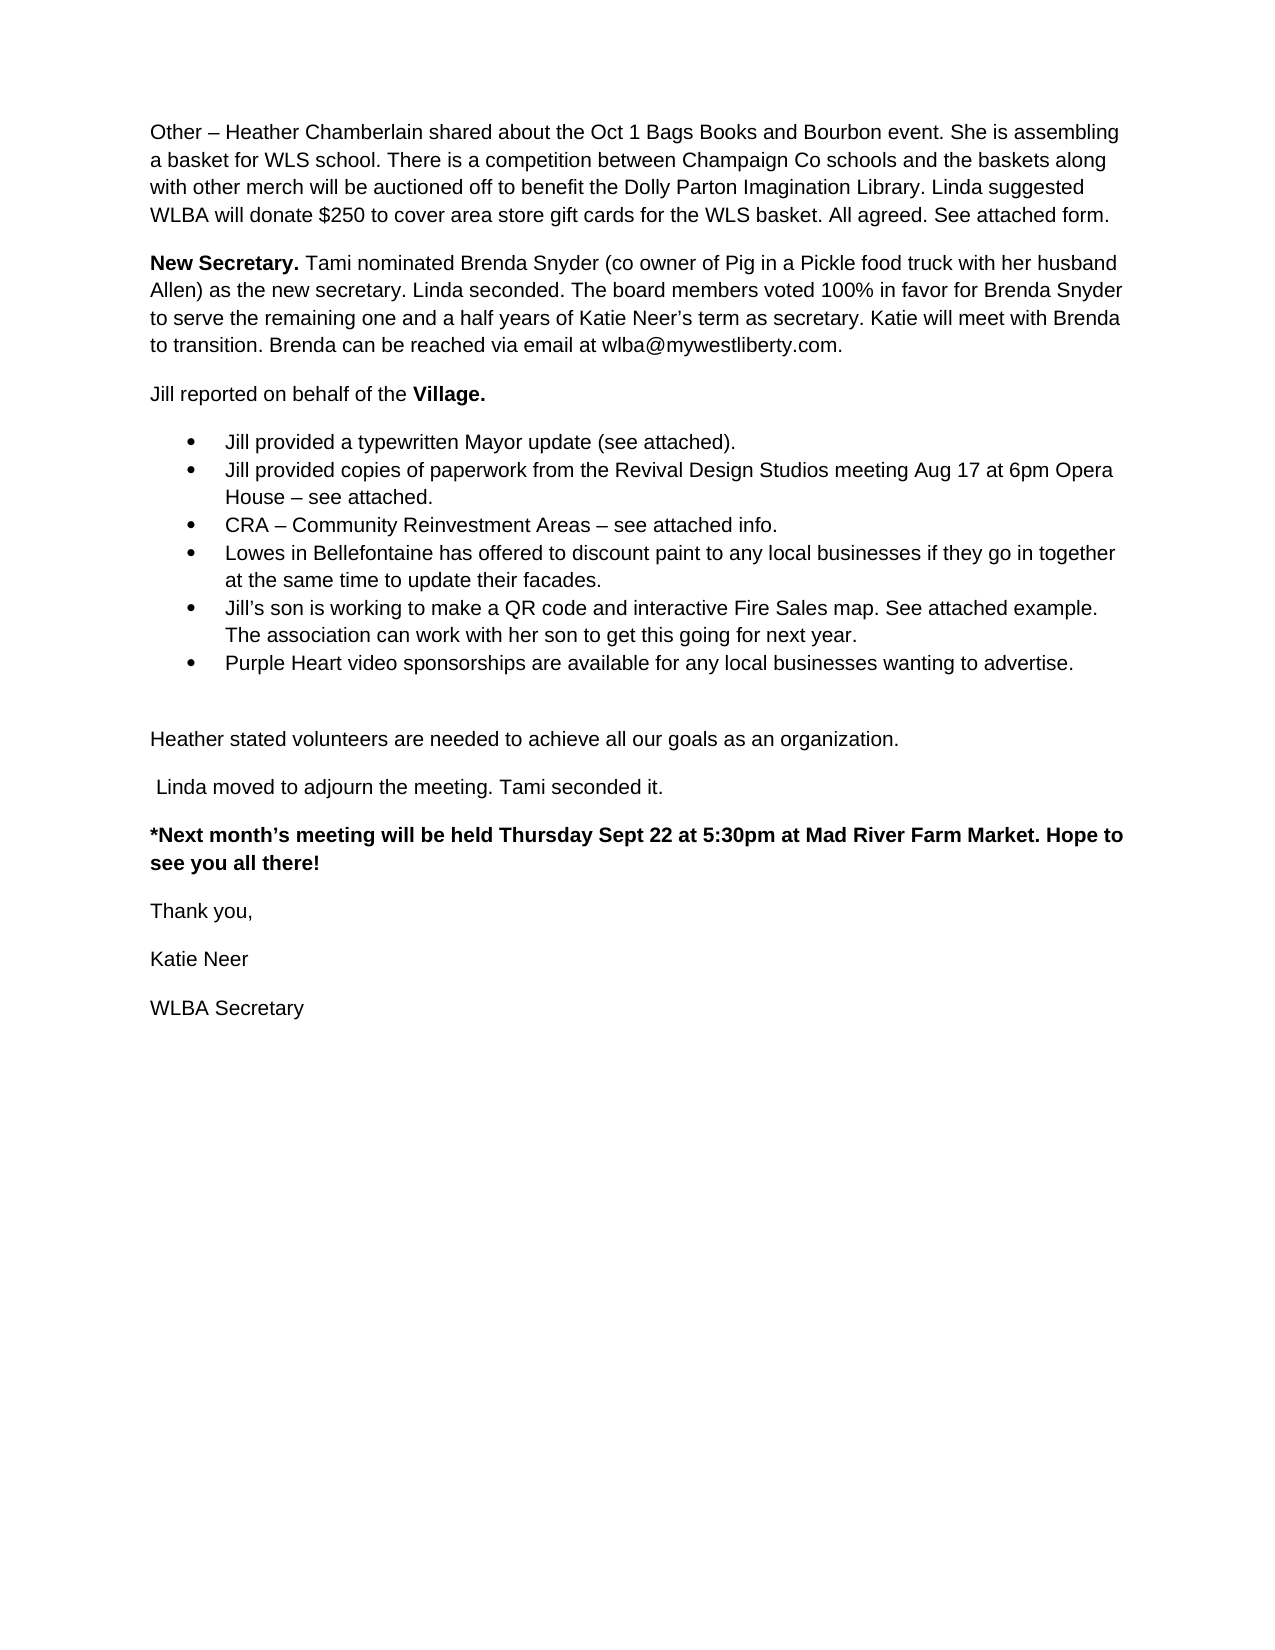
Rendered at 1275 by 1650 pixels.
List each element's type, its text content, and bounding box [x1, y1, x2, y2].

text Other – Heather Chamberlain shared about the Oct 1 Bags Books and Bourbon event. She is assembling a basket for WLS school. There is a competition between Champaign Co schools and the baskets along with other merch will be auctioned off to benefit the Dolly Parton Imagination Library. Linda suggested WLBA will donate $250 to cover area store gift cards for the WLS basket. All agreed. See attached form. [150, 120, 1125, 226]
text Heather stated volunteers are needed to achieve all our goals as an organization. [150, 726, 1125, 750]
text Linda moved to adjourn the meeting. Tami seconded it. [150, 775, 1125, 799]
text New Secretary. Tami nominated Brenda Snyder (co owner of Pig in a Pickle food truck with her husband Allen) as the new secretary. Linda seconded. The board members voted 100% in favor for Brenda Snyder to serve the remaining one and a half years of Katie Neer’s term as secretary. Katie will meet with Brenda to transition. Brenda can be reached via email at wlba@mywestliberty.com. [150, 251, 1125, 357]
text Thank you, [150, 899, 1125, 923]
text *Next month’s meeting will be held Thursday Sept 22 at 5:30pm at Mad River Farm Market. Hope to see you all there! [150, 823, 1125, 874]
list Purple Heart video sponsorships are available for any local businesses wanting to advertise. [187, 651, 1125, 674]
list Lowes in Bellefontaine has offered to discount paint to any local businesses if they go in together at the same time to update their facades. [187, 540, 1125, 592]
list Jill provided copies of paperwork from the Revival Design Studios meeting Aug 17 at 6pm Opera House – see attached. [187, 458, 1125, 509]
text WLBA Secretary [150, 996, 1125, 1019]
list Jill provided a typewritten Mayor update (see attached). [187, 430, 1125, 454]
text Katie Neer [150, 947, 1125, 971]
list Jill’s son is working to make a QR code and interactive Fire Sales map. See attached example. The association can work with her son to get this going for next year. [187, 595, 1125, 647]
text Jill reported on behalf of the Village. [150, 382, 1125, 406]
list CRA – Community Reinvestment Areas – see attached info. [187, 513, 1125, 537]
